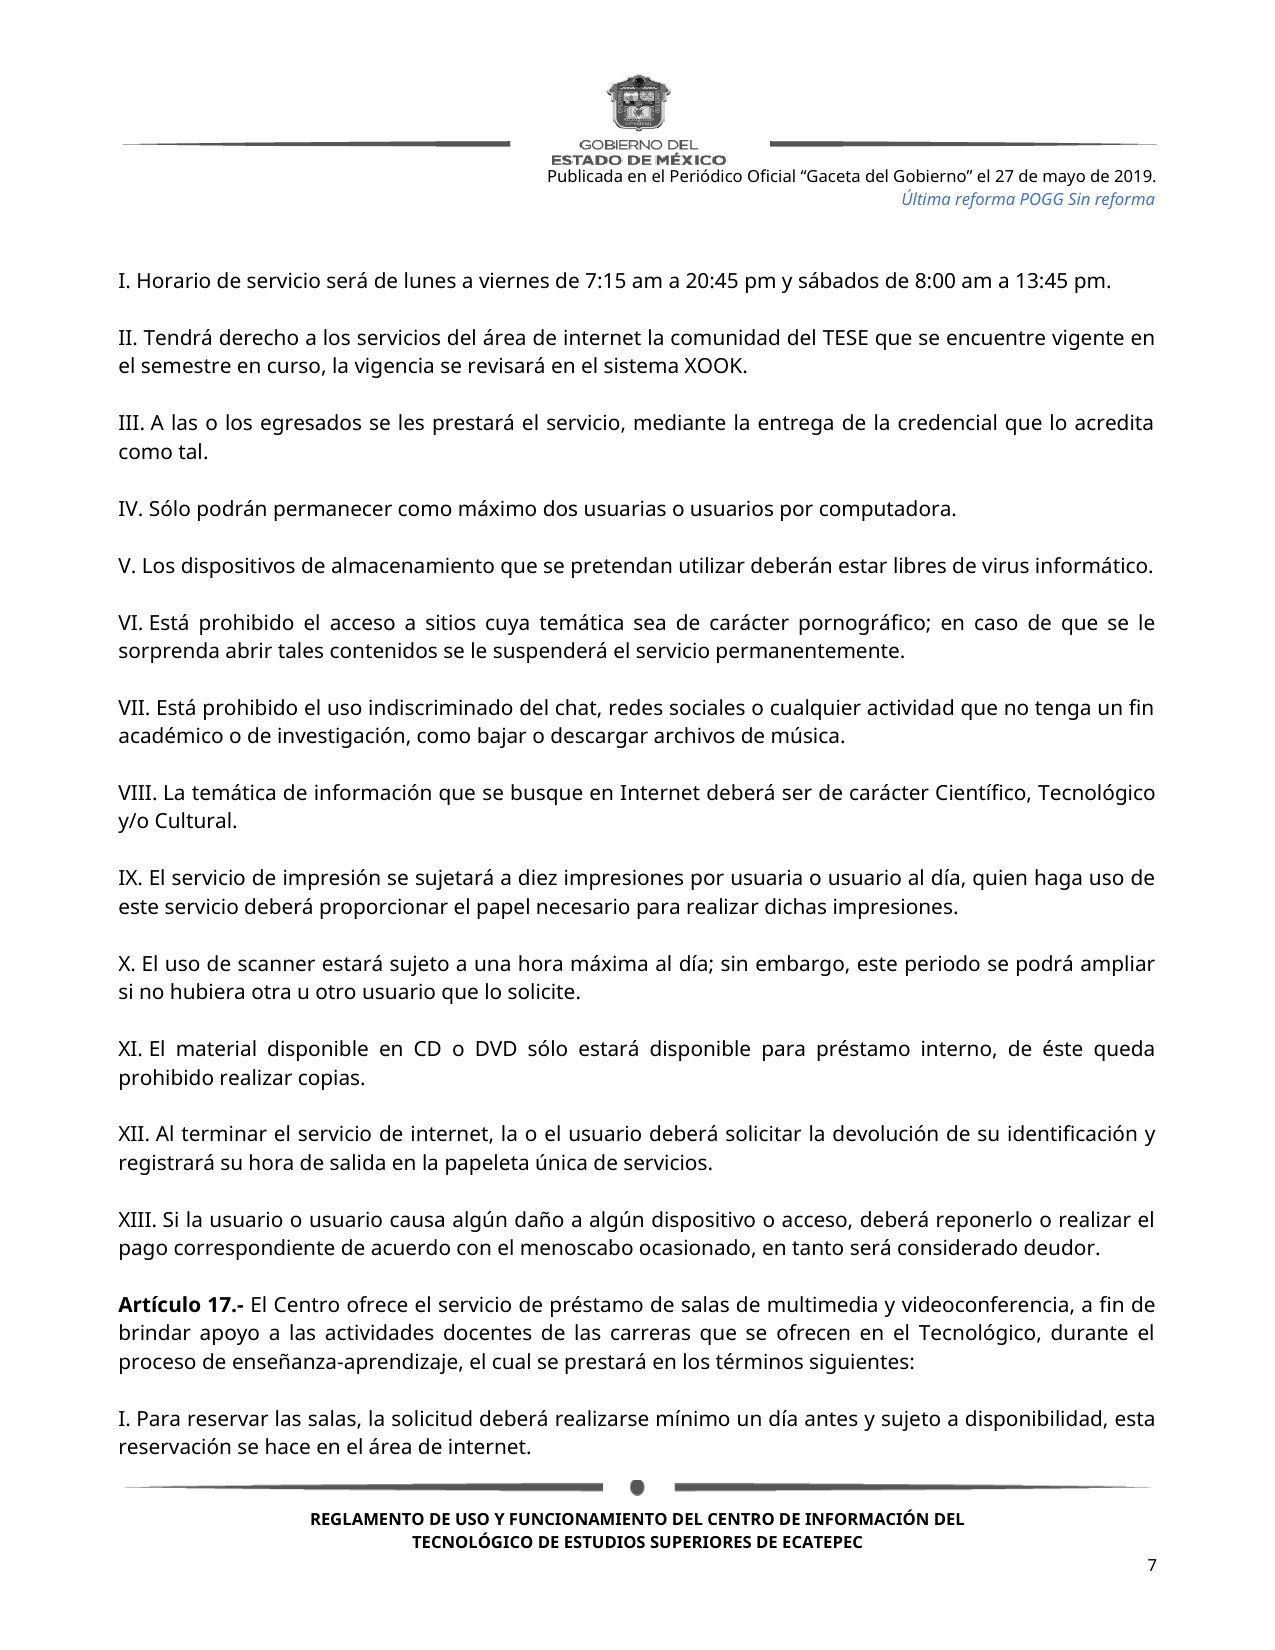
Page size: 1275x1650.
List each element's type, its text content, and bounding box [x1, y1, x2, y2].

list El material disponible en CD o DVD sólo estará disponible para préstamo interno, de éste queda prohibido realizar copias. [118, 1034, 1157, 1091]
list Está prohibido el uso indiscriminado del chat, redes sociales o cualquier actividad que no tenga un fin académico o de investigación, como bajar o descargar archivos de música. [118, 693, 1157, 750]
picture [122, 73, 1157, 165]
list Para reservar las salas, la solicitud deberá realizarse mínimo un día antes y sujeto a disponibilidad, esta reservación se hace en el área de internet. [118, 1404, 1157, 1461]
list Está prohibido el acceso a sitios cuya temática sea de carácter pornográfico; en caso de que se le sorprenda abrir tales contenidos se le suspenderá el servicio permanentemente. [118, 608, 1157, 664]
list La temática de información que se busque en Internet deberá ser de carácter Científico, Tecnológico y/o Cultural. [118, 778, 1157, 835]
list Al terminar el servicio de internet, la o el usuario deberá solicitar la devolución de su identificación y registrará su hora de salida en la papeleta única de servicios. [118, 1119, 1157, 1176]
list El servicio de impresión se sujetará a diez impresiones por usuaria o usuario al día, quien haga uso de este servicio deberá proporcionar el papel necesario para realizar dichas impresiones. [118, 863, 1157, 920]
list Tendrá derecho a los servicios del área de internet la comunidad del TESE que se encuentre vigente en el semestre en curso, la vigencia se revisará en el sistema XOOK. [118, 323, 1157, 380]
picture [123, 1480, 1152, 1496]
list Horario de servicio será de lunes a viernes de 7:15 am a 20:45 pm y sábados de 8:00 am a 13:45 pm. [118, 266, 1157, 295]
list Los dispositivos de almacenamiento que se pretendan utilizar deberán estar libres de virus informático. [118, 551, 1157, 579]
list El uso de scanner estará sujeto a una hora máxima al día; sin embargo, este periodo se podrá ampliar si no hubiera otra u otro usuario que lo solicite. [118, 949, 1157, 1006]
text Artículo 17.- El Centro ofrece el servicio de préstamo de salas de multimedia y videoconferencia, a fin de brindar apoyo a las actividades docentes de las carreras que se ofrecen en el Tecnológico, durante el proceso de enseñanza-aprendizaje, el cual se prestará en los términos siguientes: [118, 1290, 1157, 1375]
list Si la usuario o usuario causa algún daño a algún dispositivo o acceso, deberá reponerlo o realizar el pago correspondiente de acuerdo con el menoscabo ocasionado, en tanto será considerado deudor. [118, 1205, 1157, 1262]
list Sólo podrán permanecer como máximo dos usuarias o usuarios por computadora. [118, 494, 1157, 522]
list A las o los egresados se les prestará el servicio, mediante la entrega de la credencial que lo acredita como tal. [118, 408, 1157, 465]
